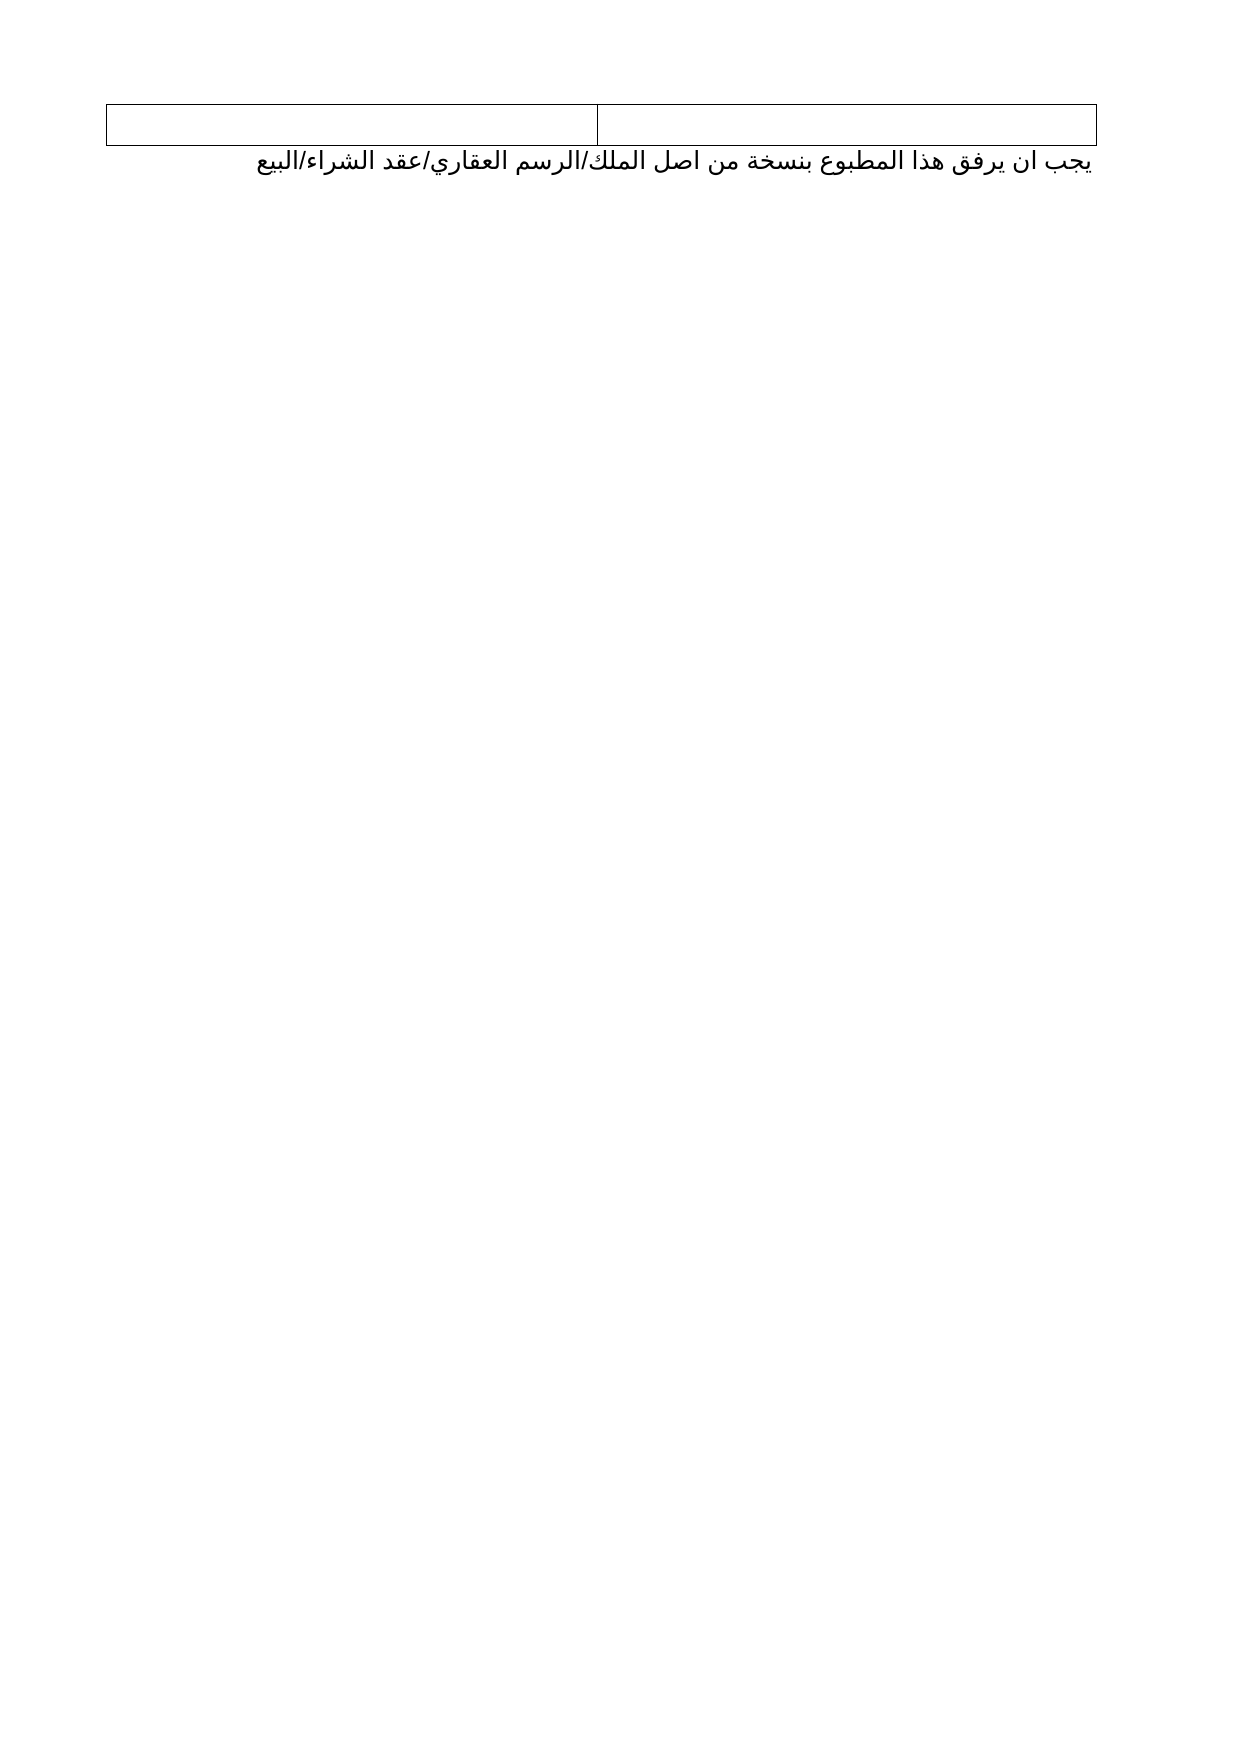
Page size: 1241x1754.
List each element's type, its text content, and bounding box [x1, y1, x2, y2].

text يجب ان يرفق هذا المطبوع بنسخة من اصل الملك/الرسم العقاري/عقد الشراء/البيع [118, 146, 1093, 175]
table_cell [107, 105, 597, 145]
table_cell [598, 105, 1096, 145]
